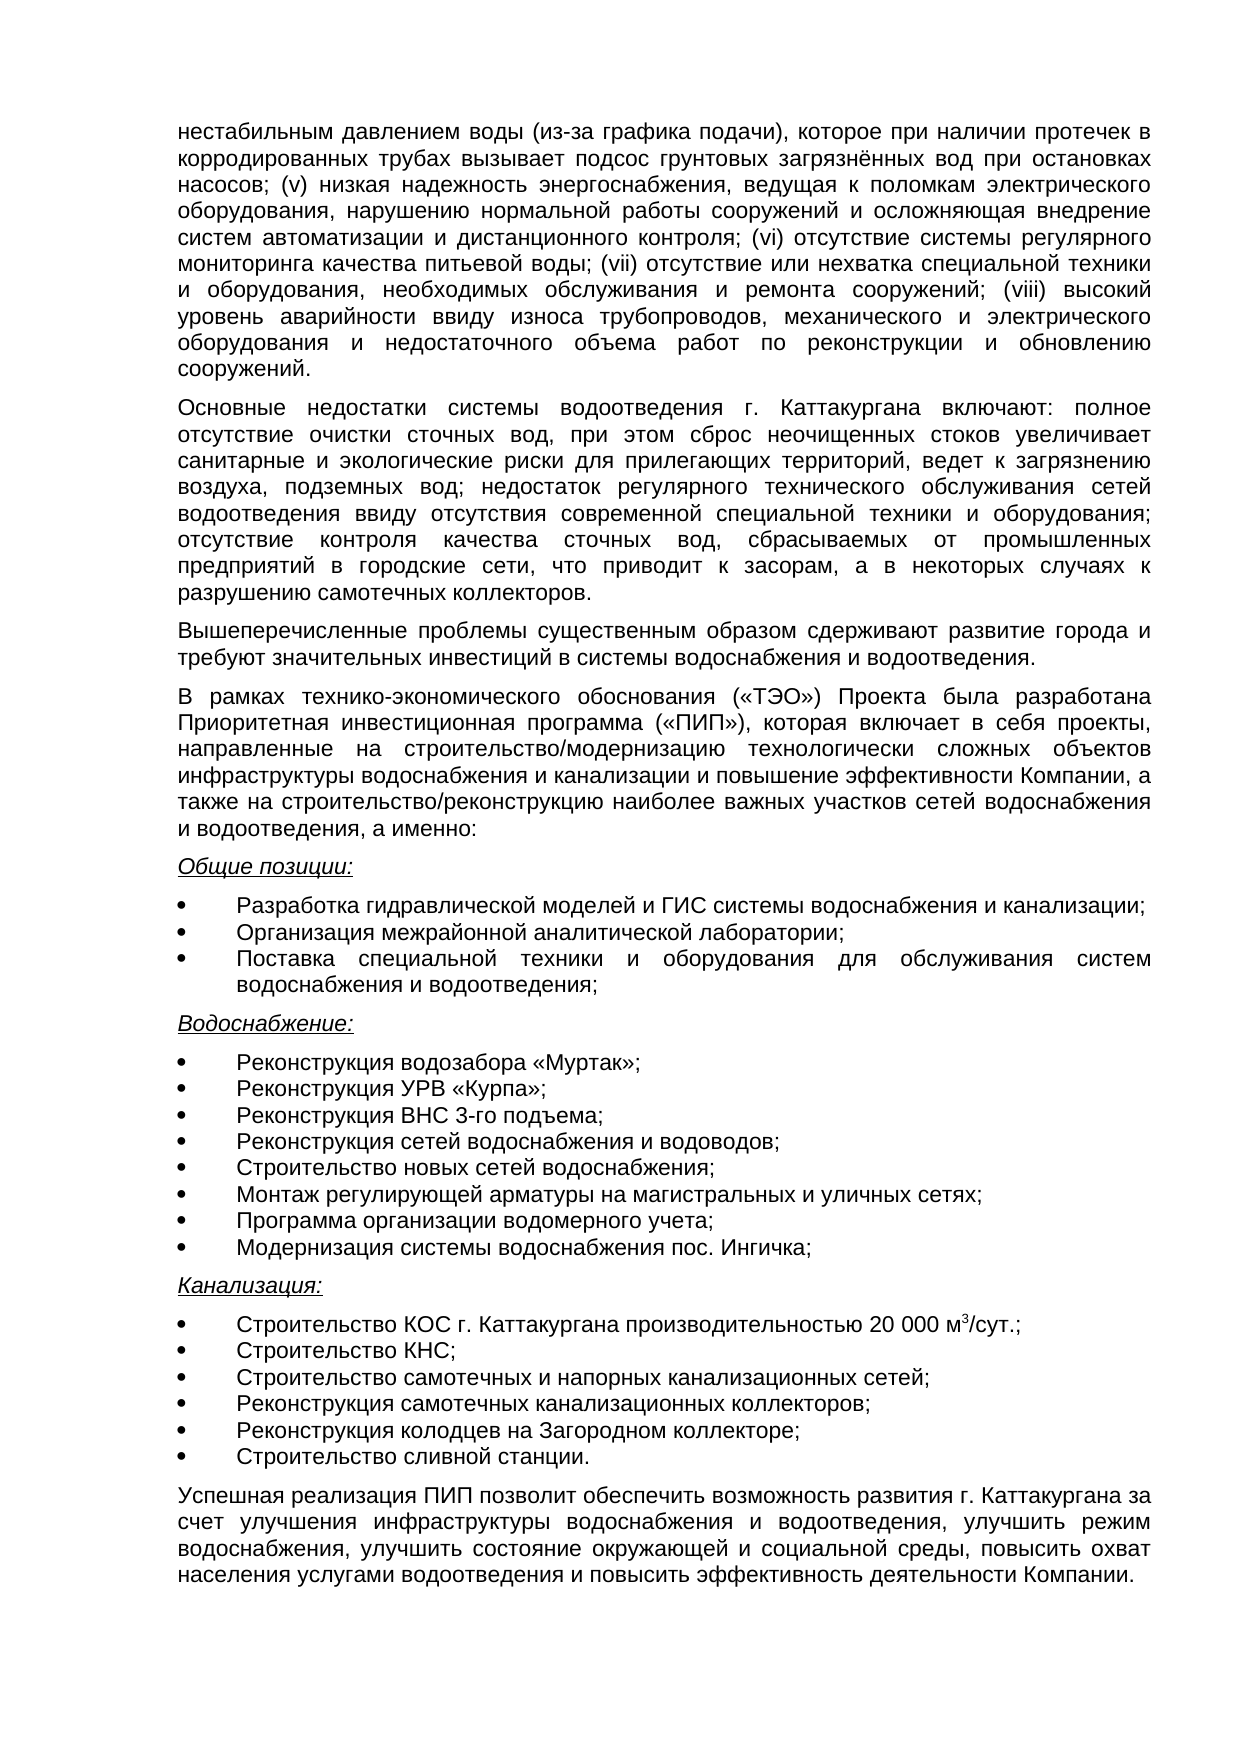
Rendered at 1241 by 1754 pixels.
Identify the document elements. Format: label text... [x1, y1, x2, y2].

list Строительство самотечных и напорных канализационных сетей; [177, 1364, 1152, 1390]
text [177, 118, 1152, 382]
list Реконструкция УРВ «Курпа»; [177, 1075, 1152, 1102]
list Организация межрайонной аналитической лаборатории; [177, 918, 1152, 945]
text Водоснабжение: [177, 1010, 1152, 1036]
list Реконструкция колодцев на Загородном коллекторе; [177, 1417, 1152, 1443]
list Модернизация системы водоснабжения пос. Ингичка; [177, 1233, 1152, 1260]
text Успешная реализация ПИП позволит обеспечить возможность развития г. Каттакургана за счет улучшения инфраструктуры водоснабжения и водоотведения, улучшить режим водоснабжения, улучшить состояние окружающей и социальной среды, повысить охват населения услугами водоотведения и повысить эффективность деятельности Компании. [177, 1482, 1152, 1587]
list Строительство КОС г. Каттакургана производительностью 20 000 м3/сут.; [177, 1311, 1152, 1337]
text Основные недостатки системы водоотведения г. Каттакургана включают: полное отсутствие очистки сточных вод, при этом сброс неочищенных стоков увеличивает санитарные и экологические риски для прилегающих территорий, ведет к загрязнению воздуха, подземных вод; недостаток регулярного технического обслуживания сетей водоотведения ввиду отсутствия современной специальной техники и оборудования; отсутствие контроля качества сточных вод, сбрасываемых от промышленных предприятий в городские сети, что приводит к засорам, а в некоторых случаях к разрушению самотечных коллекторов. [177, 394, 1152, 605]
list Программа организации водомерного учета; [177, 1207, 1152, 1233]
list Поставка специальной техники и оборудования для обслуживания систем водоснабжения и водоотведения; [177, 945, 1152, 998]
text В рамках технико-экономического обоснования («ТЭО») Проекта была разработана Приоритетная инвестиционная программа («ПИП»), которая включает в себя проекты, направленные на строительство/модернизацию технологически сложных объектов инфраструктуры водоснабжения и канализации и повышение эффективности Компании, а также на строительство/реконструкцию наиболее важных участков сетей водоснабжения и водоотведения, а именно: [177, 683, 1152, 841]
list Строительство новых сетей водоснабжения; [177, 1154, 1152, 1181]
list Реконструкция самотечных канализационных коллекторов; [177, 1390, 1152, 1417]
list Реконструкция сетей водоснабжения и водоводов; [177, 1128, 1152, 1154]
text Общие позиции: [177, 853, 1152, 880]
list Строительство сливной станции. [177, 1443, 1152, 1469]
text Вышеперечисленные проблемы существенным образом сдерживают развитие города и требуют значительных инвестиций в системы водоснабжения и водоотведения. [177, 617, 1152, 670]
list Строительство КНС; [177, 1337, 1152, 1364]
list Реконструкция ВНС 3-го подъема; [177, 1102, 1152, 1128]
text Канализация: [177, 1272, 1152, 1299]
list Реконструкция водозабора «Муртак»; [177, 1049, 1152, 1075]
list Разработка гидравлической моделей и ГИС системы водоснабжения и канализации; [177, 892, 1152, 918]
list Монтаж регулирующей арматуры на магистральных и уличных сетях; [177, 1181, 1152, 1207]
